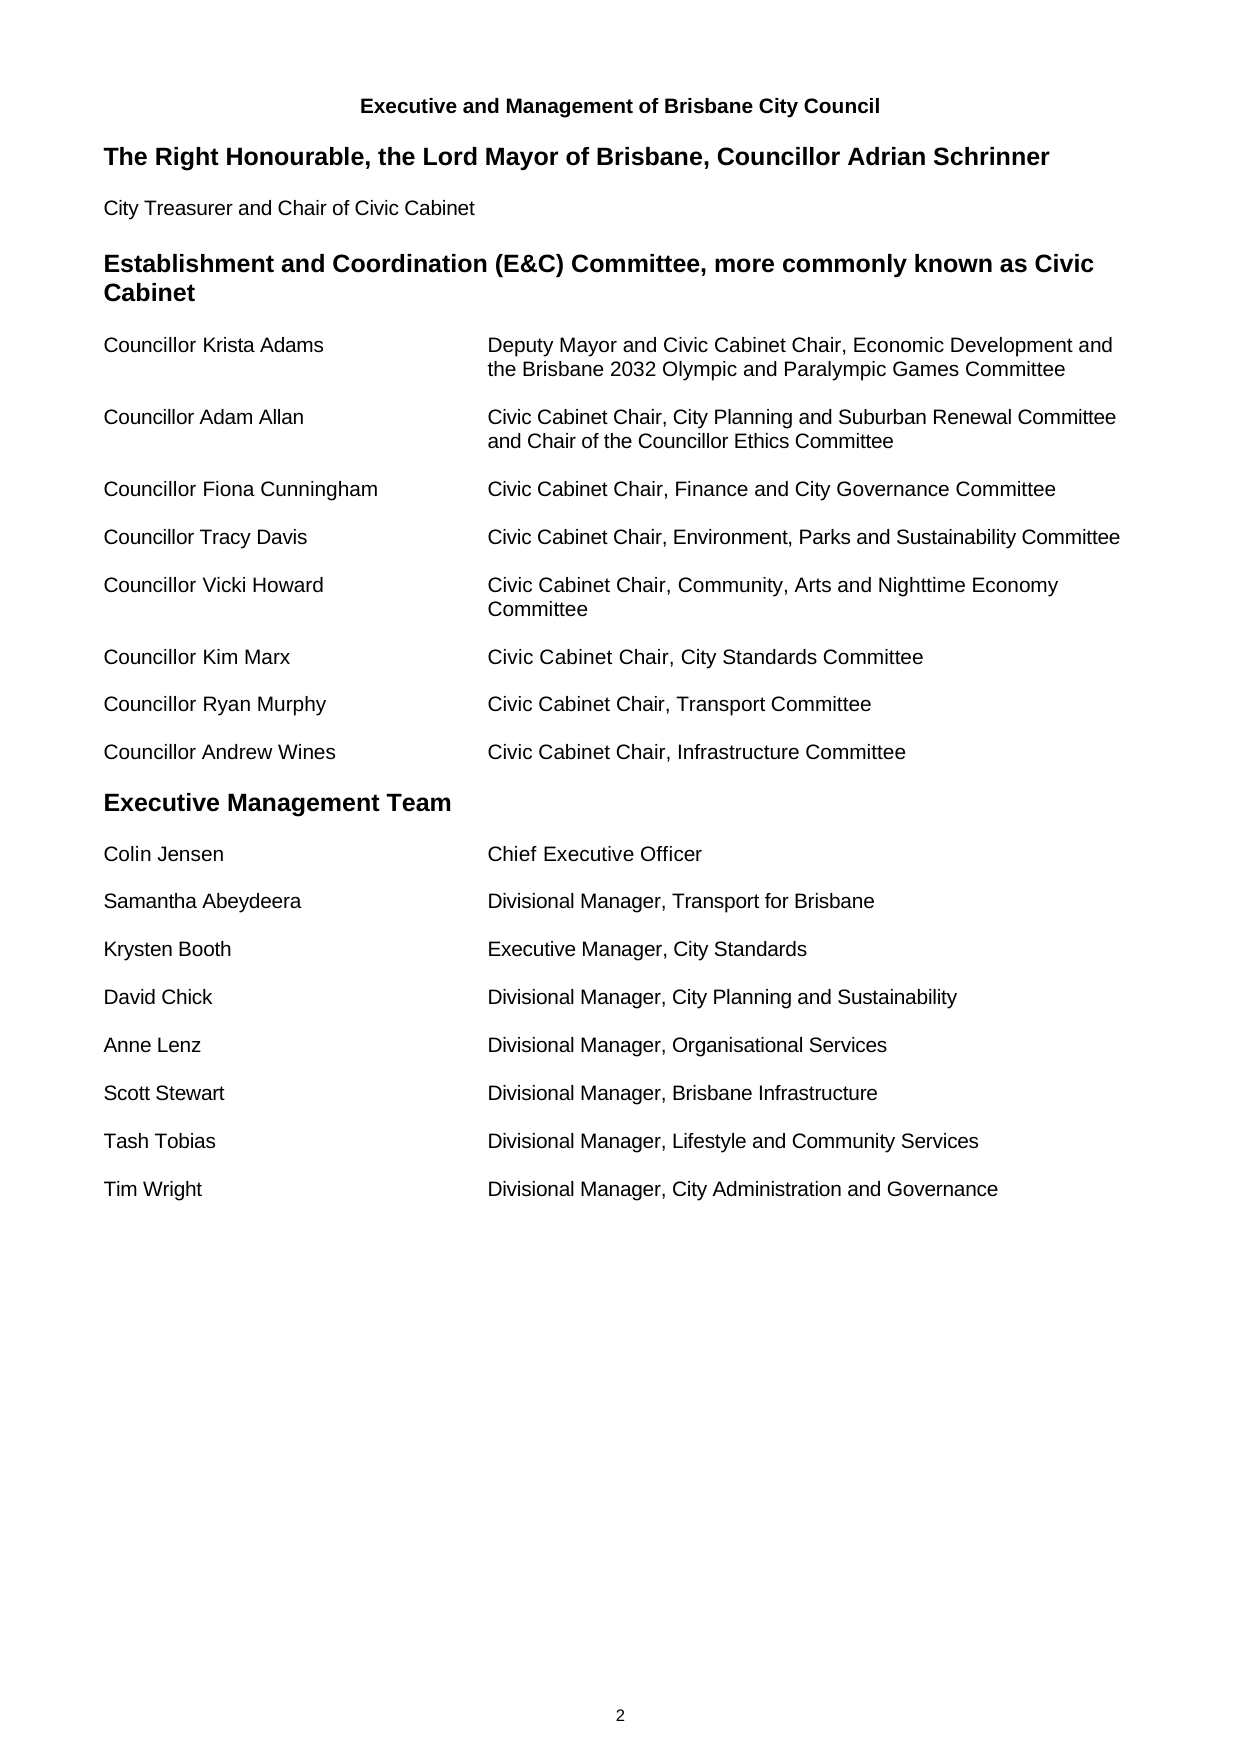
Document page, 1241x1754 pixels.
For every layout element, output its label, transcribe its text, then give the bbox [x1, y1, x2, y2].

text Anne Lenz Divisional Manager, Organisational Services [103, 1033, 1139, 1057]
text Tash Tobias Divisional Manager, Lifestyle and Community Services [103, 1129, 1139, 1153]
text Samantha Abeydeera Divisional Manager, Transport for Brisbane [103, 889, 1139, 913]
text Councillor Tracy Davis Civic Cabinet Chair, Environment, Parks and Sustainability Committee [103, 525, 1139, 549]
text Councillor Ryan Murphy Civic Cabinet Chair, Transport Committee [103, 692, 1139, 716]
subtitle Executive and Management of Brisbane City Council [103, 94, 1137, 118]
text Tim Wright Divisional Manager, City Administration and Governance [103, 1177, 1139, 1201]
text Councillor Vicki Howard Civic Cabinet Chair, Community, Arts and Nighttime Economy Committee [103, 573, 1139, 621]
text Colin Jensen Chief Executive Officer [103, 841, 1139, 865]
subtitle The Right Honourable, the Lord Mayor of Brisbane, Councillor Adrian Schrinner [103, 142, 1137, 171]
text Councillor Fiona Cunningham Civic Cabinet Chair, Finance and City Governance Committee [103, 477, 1139, 501]
text Councillor Kim Marx Civic Cabinet Chair, City Standards Committee [103, 645, 1139, 669]
text Councillor Andrew Wines Civic Cabinet Chair, Infrastructure Committee [103, 740, 1139, 764]
text Councillor Krista Adams Deputy Mayor and Civic Cabinet Chair, Economic Development and the Brisbane 2032 Olympic and Paralympic Games Committee [103, 333, 1139, 381]
text City Treasurer and Chair of Civic Cabinet [103, 196, 1139, 219]
text Councillor Adam Allan Civic Cabinet Chair, City Planning and Suburban Renewal Committee and Chair of the Councillor Ethics Committee [103, 405, 1139, 453]
subtitle Executive Management Team [103, 788, 1137, 817]
text Krysten Booth Executive Manager, City Standards [103, 937, 1139, 961]
text David Chick Divisional Manager, City Planning and Sustainability [103, 985, 1139, 1009]
subtitle Establishment and Coordination (E&C) Committee, more commonly known as Civic Cabinet [103, 249, 1137, 307]
text Scott Stewart Divisional Manager, Brisbane Infrastructure [103, 1081, 1139, 1105]
